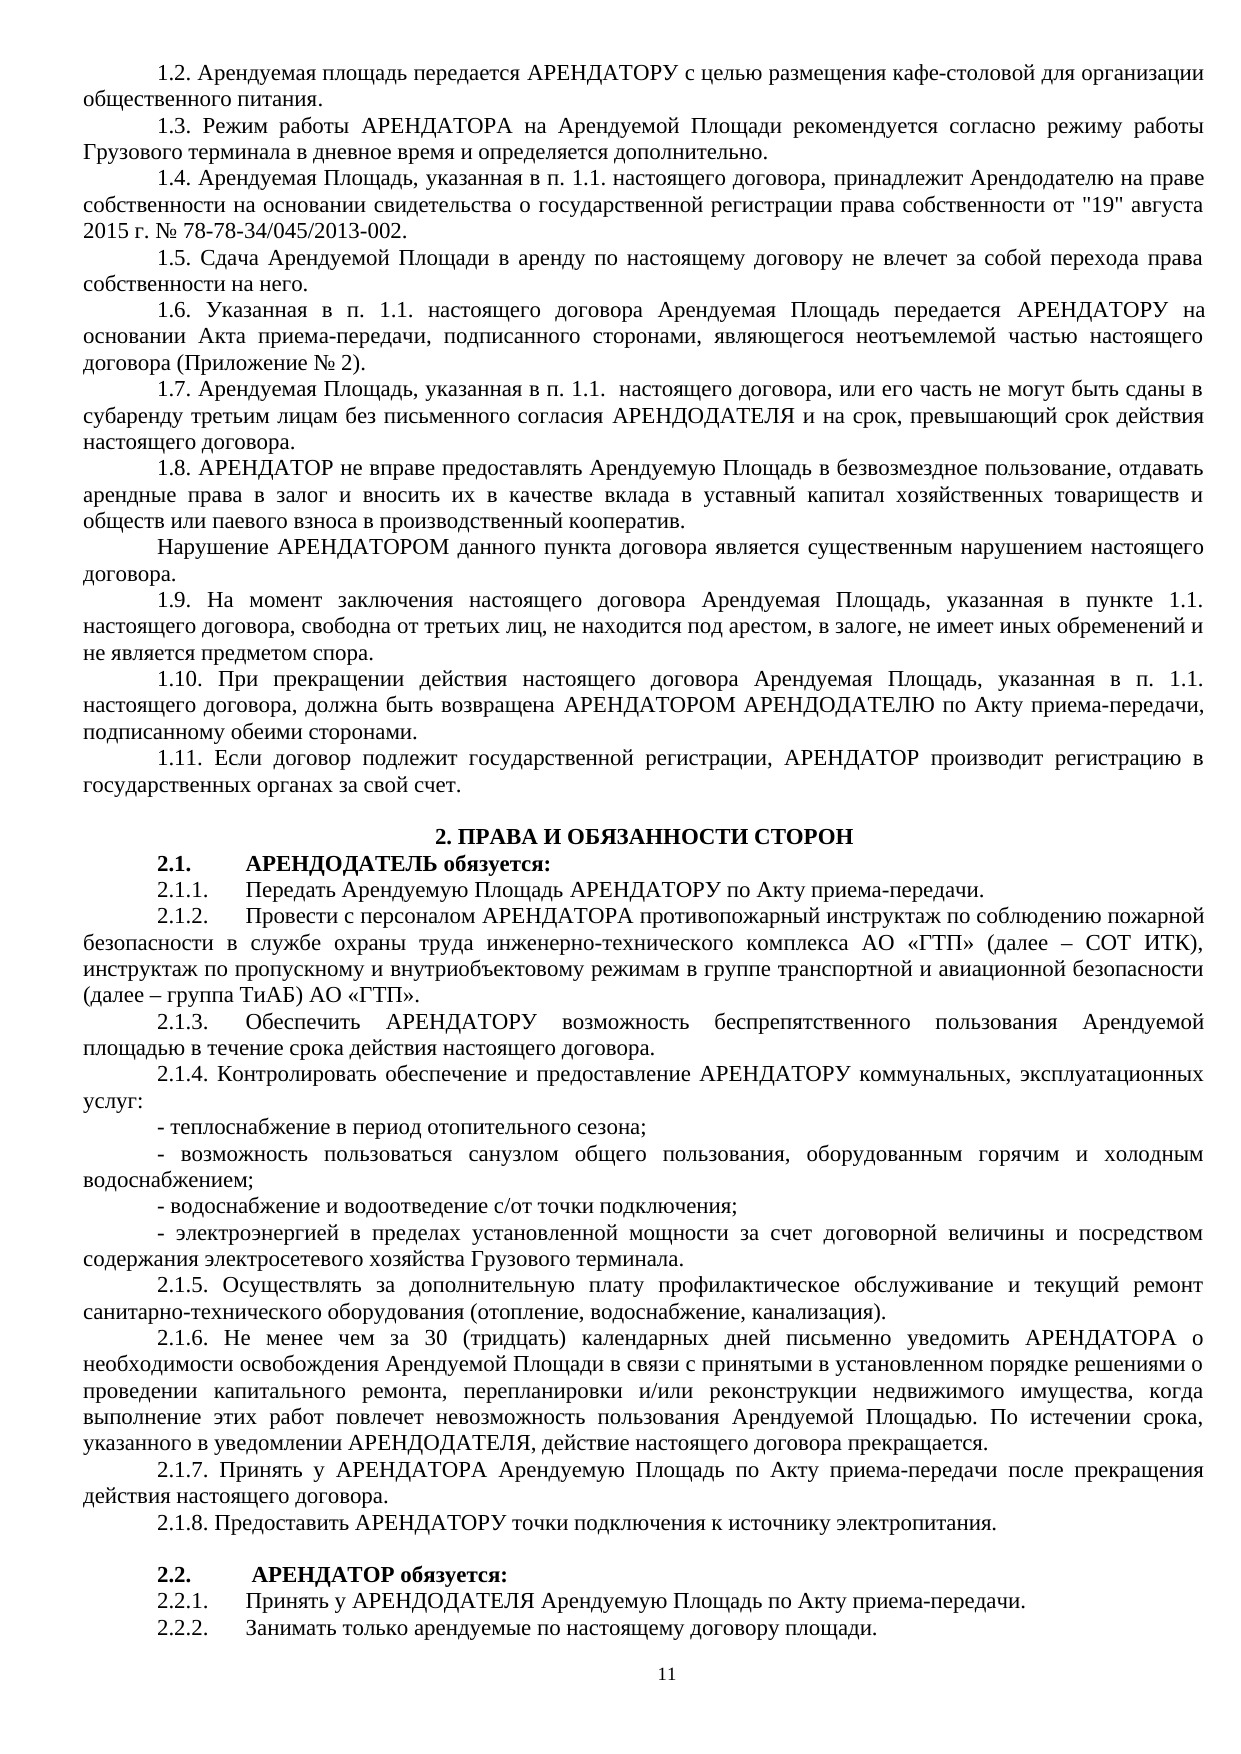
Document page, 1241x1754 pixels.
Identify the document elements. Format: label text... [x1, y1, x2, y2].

list АРЕНДОДАТЕЛЬ обязуется: [83, 850, 1205, 876]
list - электроэнергией в пределах установленной мощности за счет договорной величины и посредством содержания электросетевого хозяйства Грузового терминала. [83, 1219, 1205, 1271]
text 1.4. Арендуемая Площадь, указанная в п. 1.1. настоящего договора, принадлежит Арендодателю на праве собственности на основании свидетельства о государственной регистрации права собственности от "19" августа 2015 г. № 78-78-34/045/2013-002. [83, 164, 1205, 243]
text 1.5. Сдача Арендуемой Площади в аренду по настоящему договору не влечет за собой перехода права собственности на него. [83, 243, 1205, 296]
list Обеспечить АРЕНДАТОРУ возможность беспрепятственного пользования Арендуемой площадью в течение срока действия настоящего договора. [83, 1008, 1205, 1061]
text 2.1.8. Предоставить АРЕНДАТОРУ точки подключения к источнику электропитания. [83, 1508, 1205, 1535]
text 1.7. Арендуемая Площадь, указанная в п. 1.1. настоящего договора, или его часть не могут быть сданы в субаренду третьим лицам без письменного согласия АРЕНДОДАТЕЛЯ и на срок, превышающий срок действия настоящего договора. [83, 375, 1205, 454]
list 2.1.6. Не менее чем за 30 (тридцать) календарных дней письменно уведомить АРЕНДАТОРА о необходимости освобождения Арендуемой Площади в связи с принятыми в установленном порядке решениями о проведении капитального ремонта, перепланировки и/или реконструкции недвижимого имущества, когда выполнение этих работ повлечет невозможность пользования Арендуемой Площадью. По истечении срока, указанного в уведомлении АРЕНДОДАТЕЛЯ, действие настоящего договора прекращается. [83, 1324, 1205, 1456]
list 2.1.5. Осуществлять за дополнительную плату профилактическое обслуживание и текущий ремонт санитарно-технического оборудования (отопление, водоснабжение, канализация). [83, 1271, 1205, 1324]
list Принять у АРЕНДОДАТЕЛЯ Арендуемую Площадь по Акту приема-передачи. [83, 1588, 1205, 1614]
text Нарушение АРЕНДАТОРОМ данного пункта договора является существенным нарушением настоящего договора. [83, 533, 1205, 586]
text 2.1.7. Принять у АРЕНДАТОРА Арендуемую Площадь по Акту приема-передачи после прекращения действия настоящего договора. [83, 1456, 1205, 1508]
list Провести с персоналом АРЕНДАТОРА противопожарный инструктаж по соблюдению пожарной безопасности в службе охраны труда инженерно-технического комплекса АО «ГТП» (далее – СОТ ИТК), инструктаж по пропускному и внутриобъектовому режимам в группе транспортной и авиационной безопасности (далее – группа ТиАБ) АО «ГТП». [83, 902, 1205, 1008]
text 1.6. Указанная в п. 1.1. настоящего договора Арендуемая Площадь передается АРЕНДАТОРУ на основании Акта приема-передачи, подписанного сторонами, являющегося неотъемлемой частью настоящего договора (Приложение № 2). [83, 296, 1205, 375]
list - возможность пользоваться санузлом общего пользования, оборудованным горячим и холодным водоснабжением; [83, 1139, 1205, 1192]
list Занимать только арендуемые по настоящему договору площади. [83, 1614, 1205, 1640]
list 2.1.4. Контролировать обеспечение и предоставление АРЕНДАТОРУ коммунальных, эксплуатационных услуг: [83, 1061, 1205, 1113]
text 1.2. Арендуемая площадь передается АРЕНДАТОРУ с целью размещения кафе-столовой для организации общественного питания. [83, 59, 1205, 112]
list АРЕНДАТОР обязуется: [83, 1561, 1205, 1588]
text 1.8. АРЕНДАТОР не вправе предоставлять Арендуемую Площадь в безвозмездное пользование, отдавать арендные права в залог и вносить их в качестве вклада в уставный капитал хозяйственных товариществ и обществ или паевого взноса в производственный кооператив. [83, 454, 1205, 533]
text 2. ПРАВА И ОБЯЗАННОСТИ СТОРОН [83, 823, 1205, 850]
list - водоснабжение и водоотведение с/от точки подключения; [83, 1192, 1205, 1219]
list - теплоснабжение в период отопительного сезона; [83, 1113, 1205, 1139]
text 1.3. Режим работы АРЕНДАТОРА на Арендуемой Площади рекомендуется согласно режиму работы Грузового терминала в дневное время и определяется дополнительно. [83, 112, 1205, 164]
text 1.9. На момент заключения настоящего договора Арендуемая Площадь, указанная в пункте 1.1. настоящего договора, свободна от третьих лиц, не находится под арестом, в залоге, не имеет иных обременений и не является предметом спора. [83, 586, 1205, 665]
text 1.10. При прекращении действия настоящего договора Арендуемая Площадь, указанная в п. 1.1. настоящего договора, должна быть возвращена АРЕНДАТОРОМ АРЕНДОДАТЕЛЮ по Акту приема-передачи, подписанному обеими сторонами. [83, 665, 1205, 744]
text 1.11. Если договор подлежит государственной регистрации, АРЕНДАТОР производит регистрацию в государственных органах за свой счет. [83, 744, 1205, 797]
list Передать Арендуемую Площадь АРЕНДАТОРУ по Акту приема-передачи. [83, 876, 1205, 902]
